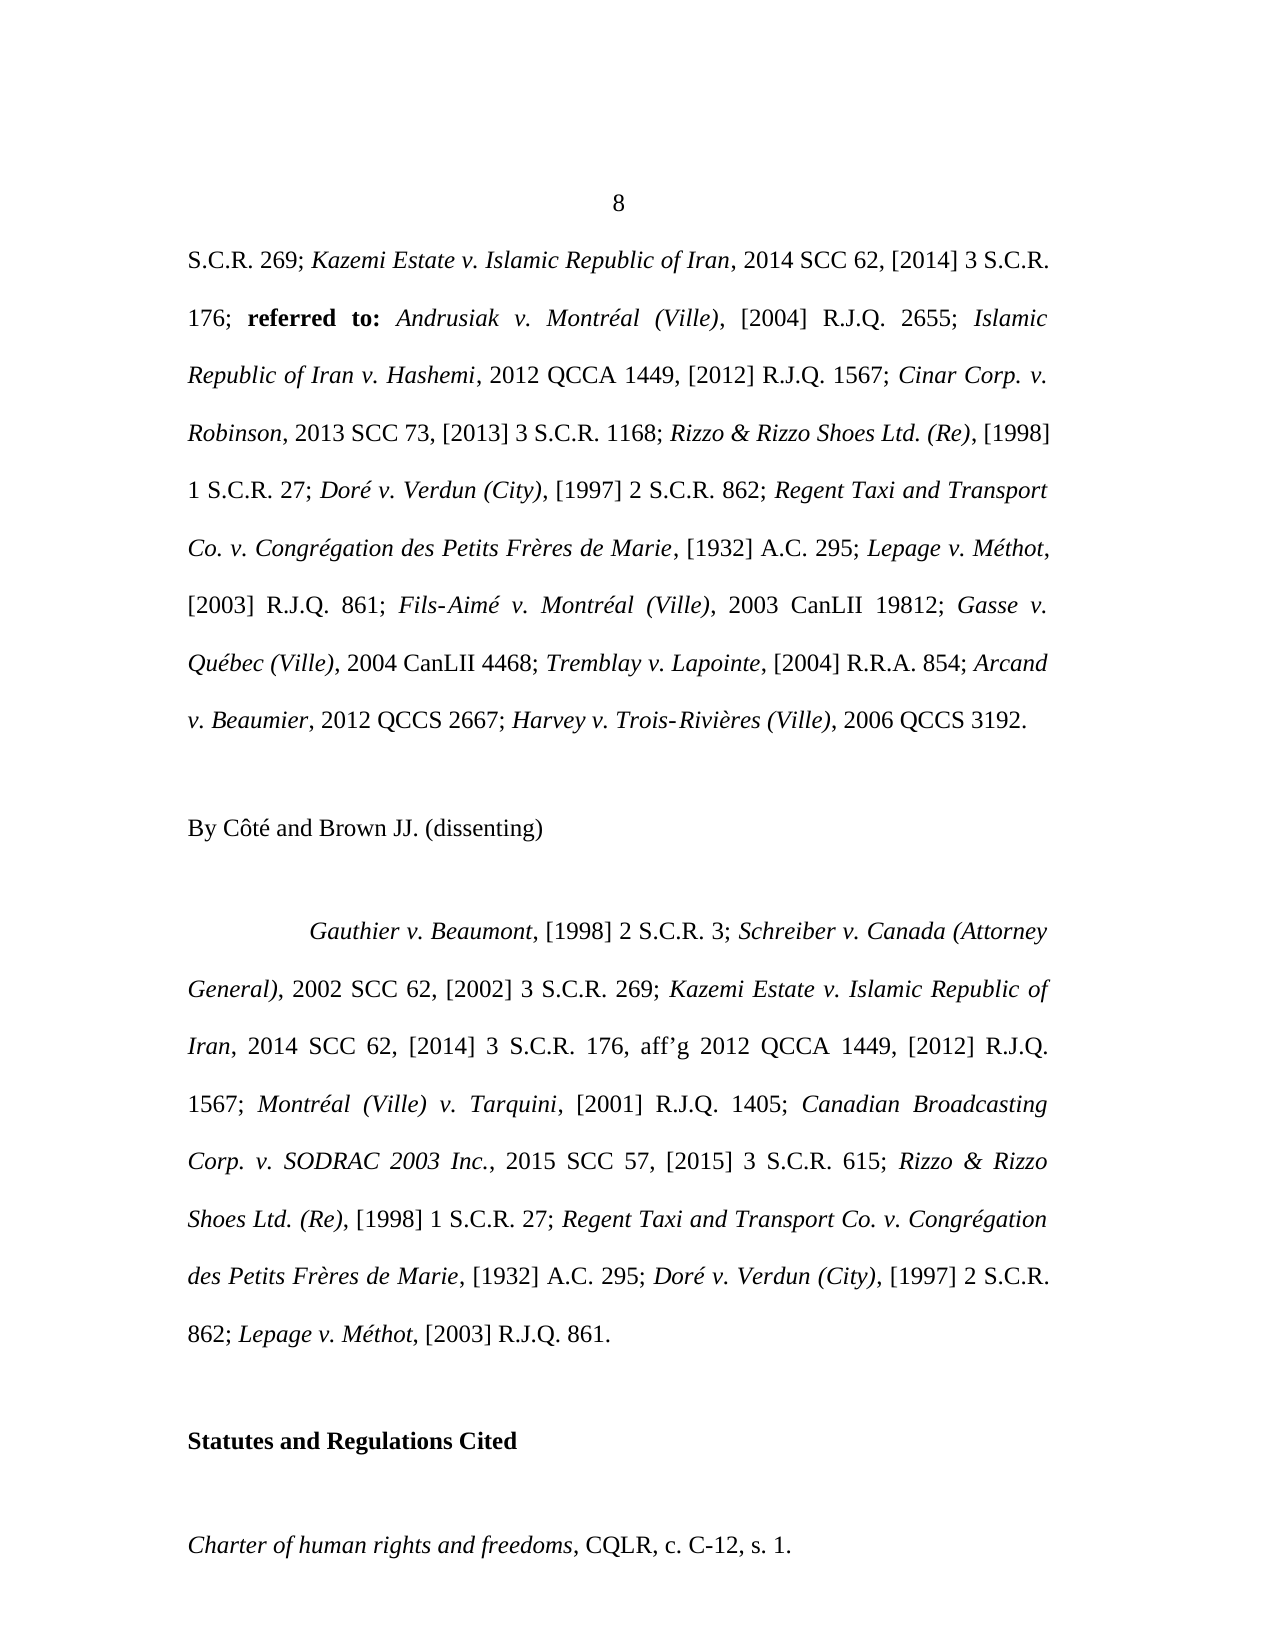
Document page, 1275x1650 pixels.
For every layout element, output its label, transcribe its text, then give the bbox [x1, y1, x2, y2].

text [187, 245, 1050, 734]
text Charter of human rights and freedoms, CQLR, c. C-12, s. 1. [187, 1530, 1050, 1559]
text By Côté and Brown JJ. (dissenting) [187, 813, 1050, 841]
text Statutes and Regulations Cited [187, 1426, 1050, 1455]
text Gauthier v. Beaumont, [1998] 2 S.C.R. 3; Schreiber v. Canada (Attorney General), 2002 SCC 62, [2002] 3 S.C.R. 269; Kazemi Estate v. Islamic Republic of Iran, 2014 SCC 62, [2014] 3 S.C.R. 176, aff’g 2012 QCCA 1449, [2012] R.J.Q. 1567; Montréal (Ville) v. Tarquini, [2001] R.J.Q. 1405; Canadian Broadcasting Corp. v. SODRAC 2003 Inc., 2015 SCC 57, [2015] 3 S.C.R. 615; Rizzo & Rizzo Shoes Ltd. (Re), [1998] 1 S.C.R. 27; Regent Taxi and Transport Co. v. Congrégation des Petits Frères de Marie, [1932] A.C. 295; Doré v. Verdun (City), [1997] 2 S.C.R. 862; Lepage v. Méthot, [2003] R.J.Q. 861. [187, 916, 1050, 1348]
